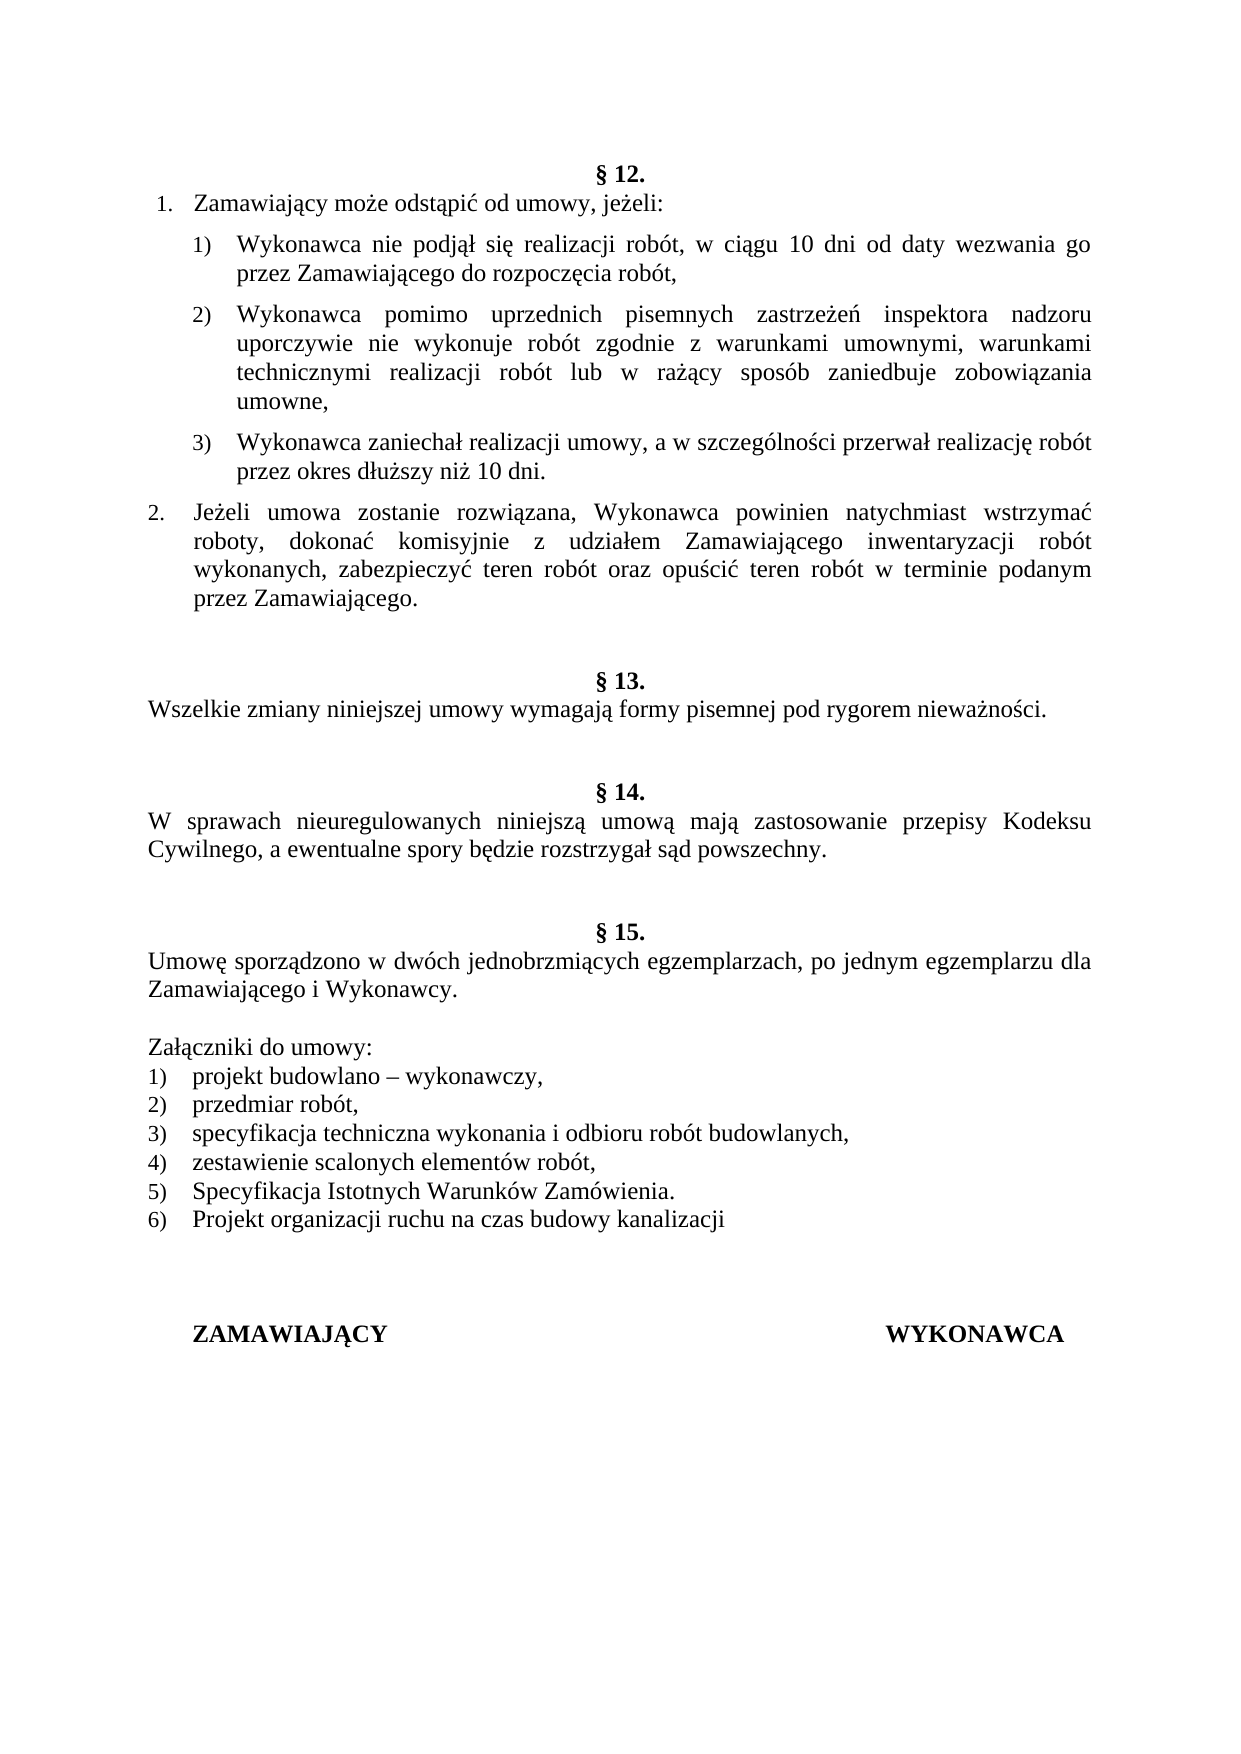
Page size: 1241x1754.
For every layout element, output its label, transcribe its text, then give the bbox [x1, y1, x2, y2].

text Wszelkie zmiany niniejszej umowy wymagają formy pisemnej pod rygorem nieważności. [148, 694, 1092, 723]
list specyfikacja techniczna wykonania i odbioru robót budowlanych, [148, 1118, 1092, 1147]
text Umowę sporządzono w dwóch jednobrzmiących egzemplarzach, po jednym egzemplarzu dla Zamawiającego i Wykonawcy. [148, 946, 1092, 1003]
list zestawienie scalonych elementów robót, [148, 1147, 1092, 1176]
list Wykonawca zaniechał realizacji umowy, a w szczególności przerwał realizację robót przez okres dłuższy niż 10 dni. [192, 427, 1092, 484]
text W sprawach nieuregulowanych niniejszą umową mają zastosowanie przepisy Kodeksu Cywilnego, a ewentualne spory będzie rozstrzygał sąd powszechny. [148, 806, 1092, 863]
text ZAMAWIAJĄCY WYKONAWCA [148, 1319, 1092, 1348]
list Projekt organizacji ruchu na czas budowy kanalizacji [148, 1204, 1092, 1233]
list Zamawiający może odstąpić od umowy, jeżeli: [156, 188, 1092, 217]
list przedmiar robót, [148, 1089, 1092, 1118]
list Jeżeli umowa zostanie rozwiązana, Wykonawca powinien natychmiast wstrzymać roboty, dokonać komisyjnie z udziałem Zamawiającego inwentaryzacji robót wykonanych, zabezpieczyć teren robót oraz opuścić teren robót w terminie podanym przez Zamawiającego. [148, 497, 1092, 612]
text § 13. [148, 666, 1092, 694]
text § 14. [148, 777, 1092, 806]
text § 15. [148, 917, 1092, 946]
text Załączniki do umowy: [148, 1032, 1092, 1061]
list projekt budowlano – wykonawczy, [148, 1061, 1092, 1089]
list Wykonawca pomimo uprzednich pisemnych zastrzeżeń inspektora nadzoru uporczywie nie wykonuje robót zgodnie z warunkami umownymi, warunkami technicznymi realizacji robót lub w rażący sposób zaniedbuje zobowiązania umowne, [192, 299, 1092, 414]
list Wykonawca nie podjął się realizacji robót, w ciągu 10 dni od daty wezwania go przez Zamawiającego do rozpoczęcia robót, [192, 229, 1092, 287]
text § 12. [148, 159, 1092, 188]
list Specyfikacja Istotnych Warunków Zamówienia. [148, 1176, 1092, 1204]
